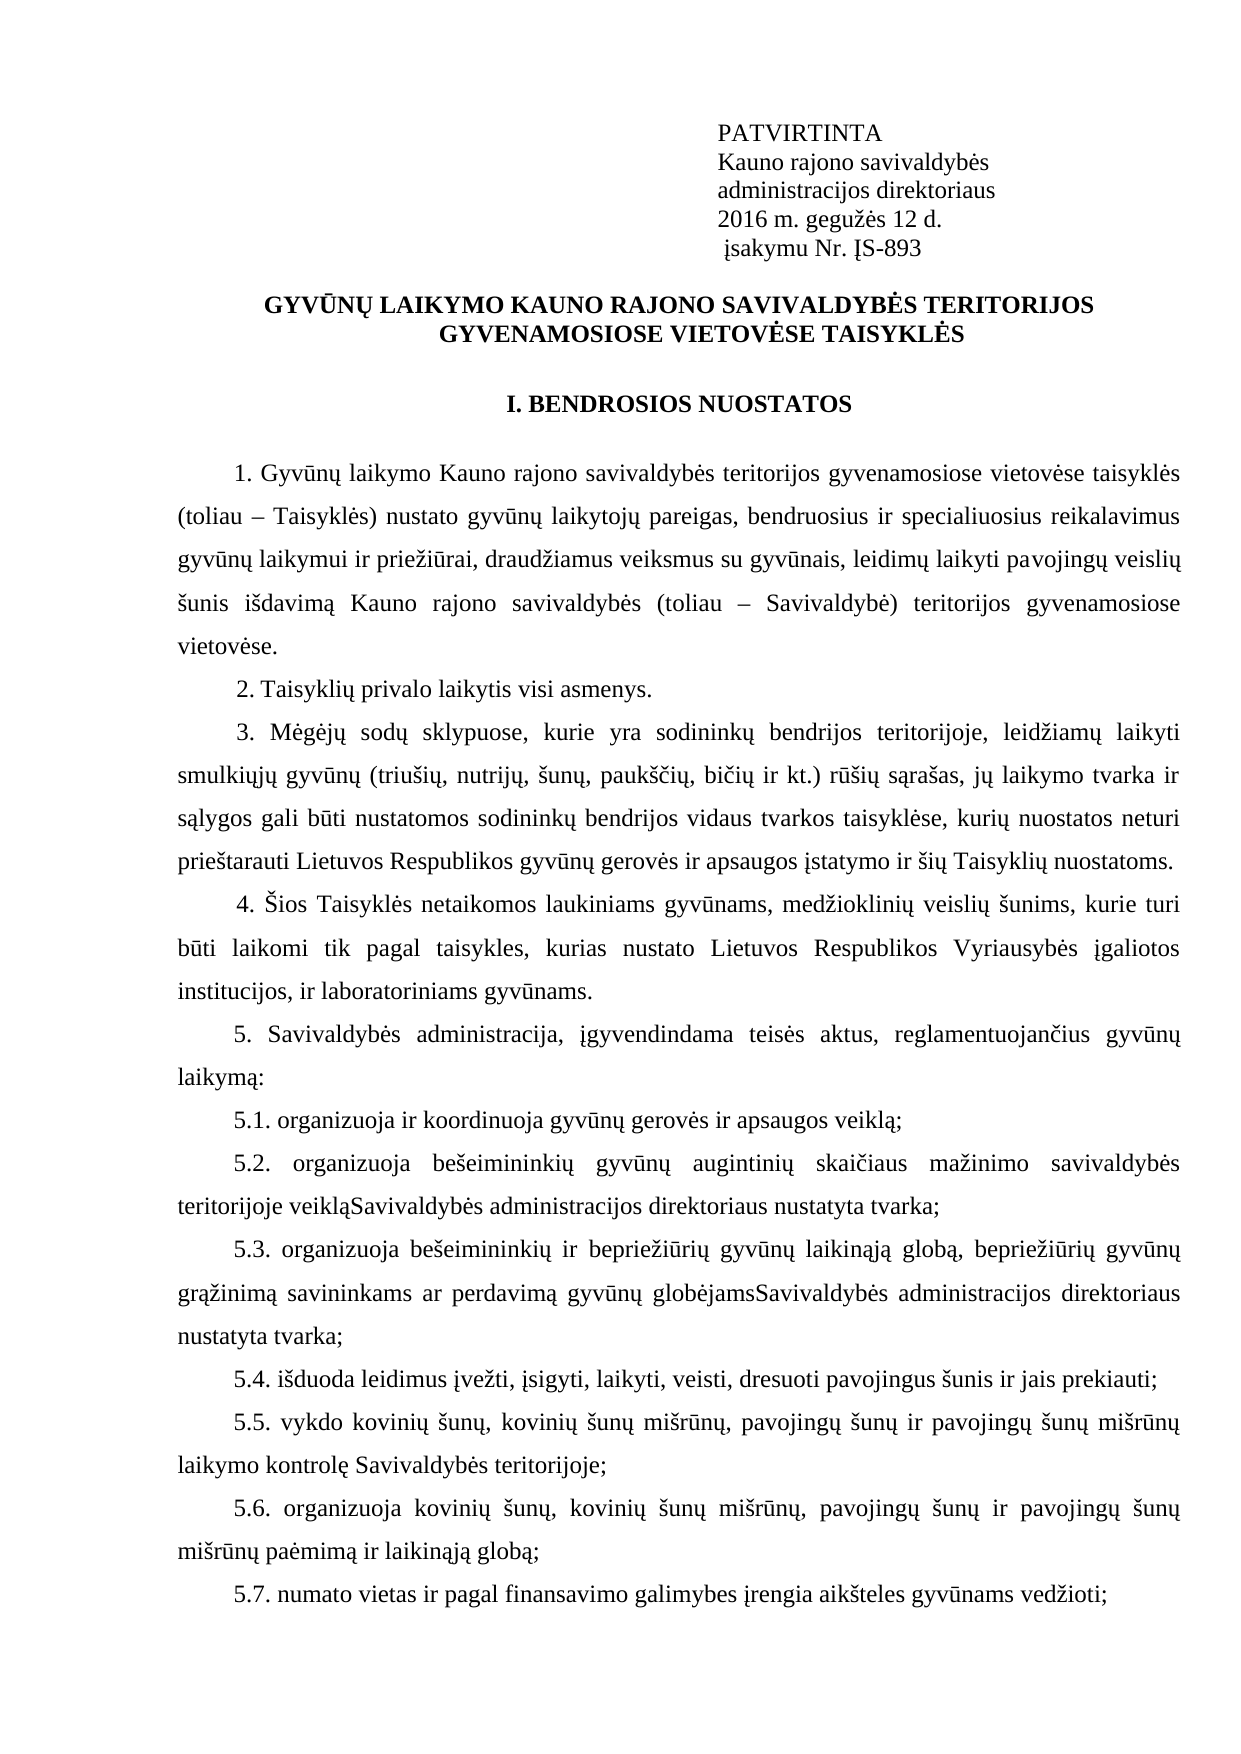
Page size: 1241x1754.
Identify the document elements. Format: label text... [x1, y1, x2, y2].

text įsakymu Nr. ĮS-893 [717, 233, 1181, 262]
text PATVIRTINTA [717, 118, 1181, 147]
text administracijos direktoriaus [717, 176, 1181, 204]
text Kauno rajono savivaldybės [717, 147, 1181, 176]
text 2016 m. gegužės 12 d. [717, 204, 1181, 233]
